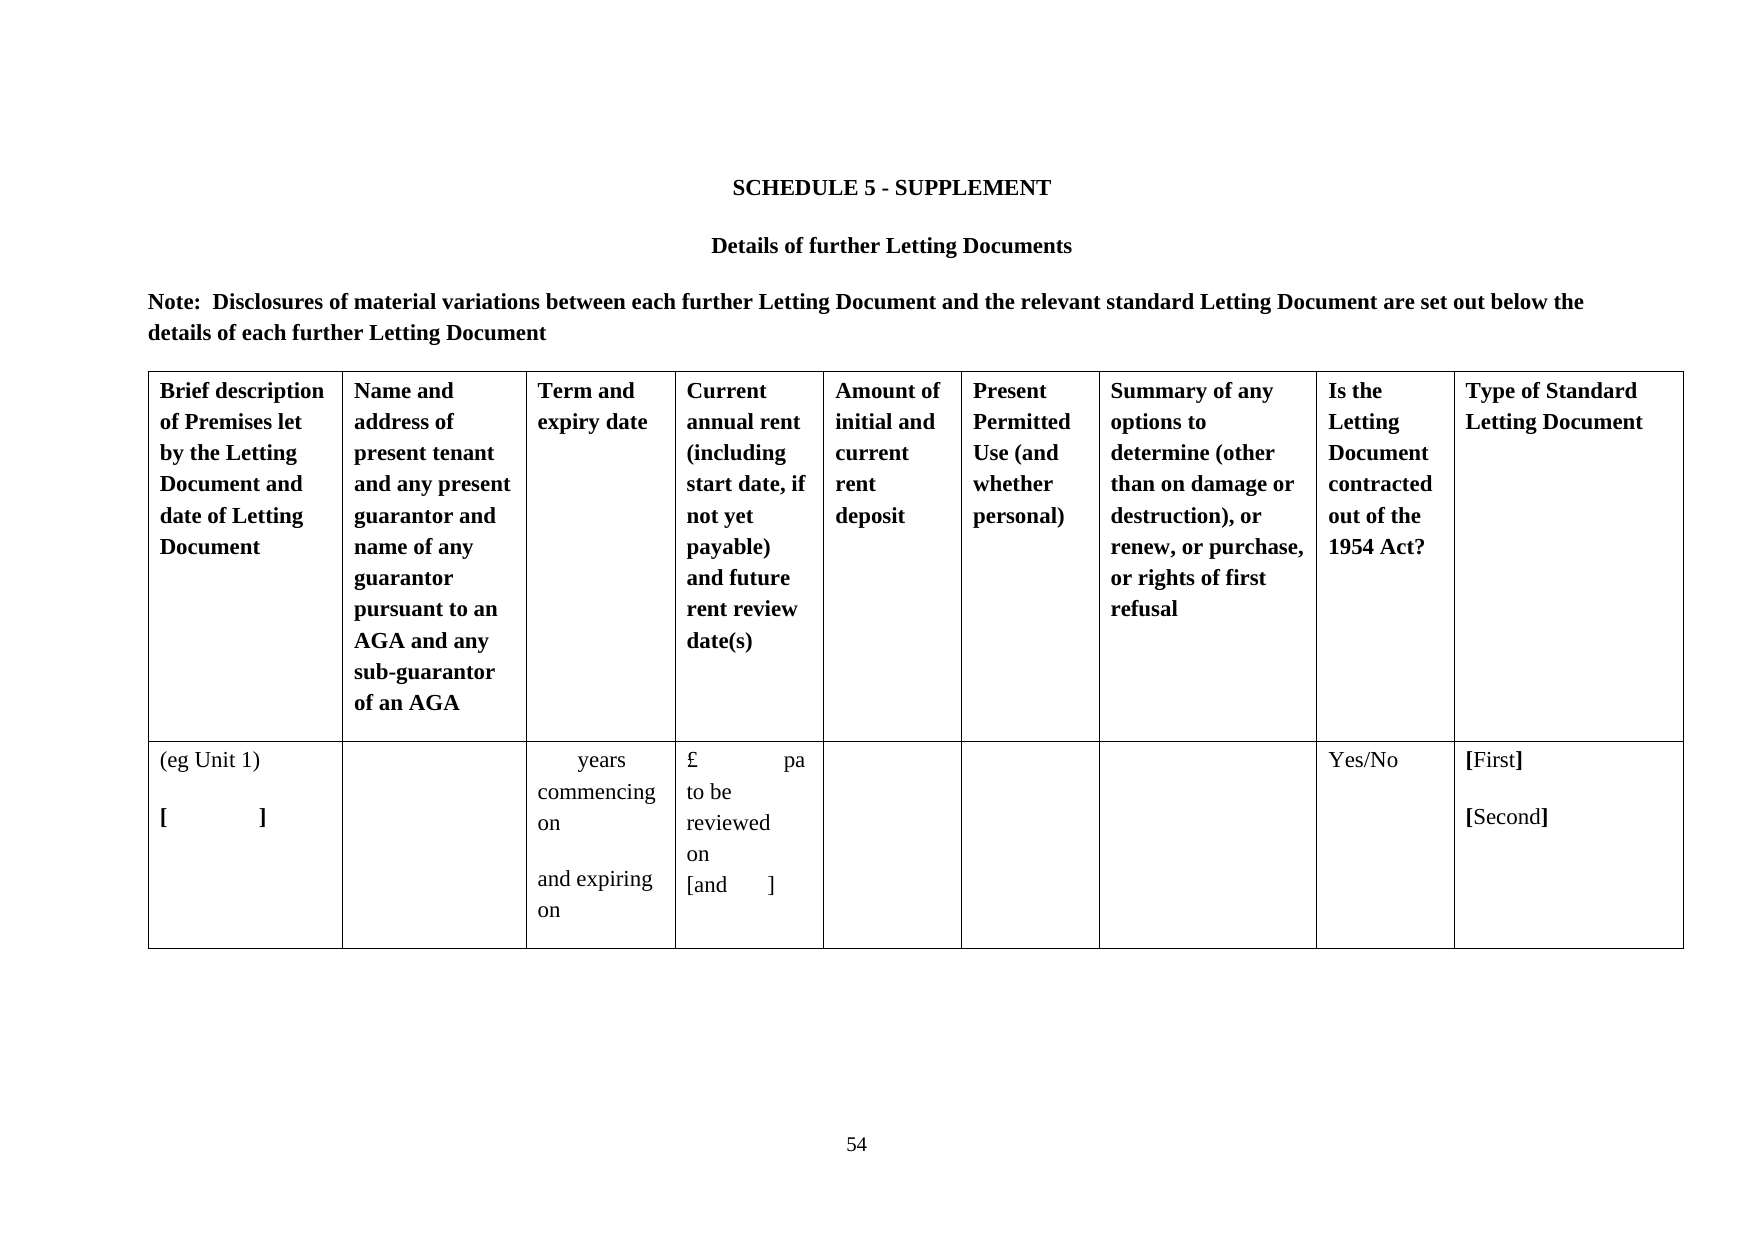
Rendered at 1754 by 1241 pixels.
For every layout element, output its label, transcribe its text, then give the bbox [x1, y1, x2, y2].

table_header Current annual rent (including start date, if not yet payable) and future rent review date(s) [676, 372, 823, 741]
text Schedule 5 - Supplement [148, 174, 1636, 201]
table_cell Yes/No [1317, 742, 1454, 948]
text Details of further Letting Documents [148, 227, 1636, 258]
table_header Is the Letting Document contracted out of the 1954 Act? [1317, 372, 1454, 741]
table_header Brief description of Premises let by the Letting Document and date of Letting Document [149, 372, 342, 741]
text Note: Disclosures of material variations between each further Letting Document and the relevant standard Letting Document are set out below the details of each further Letting Document [148, 283, 1636, 346]
table_header Amount of initial and current rent deposit [824, 372, 961, 741]
table_cell (eg Unit 1) [ ] [149, 742, 342, 948]
table_header Present Permitted Use (and whether personal) [962, 372, 1099, 741]
table_cell [1100, 742, 1316, 948]
table_cell [824, 742, 961, 948]
table_cell years commencing on and expiring on [527, 742, 675, 948]
table_header Summary of any options to determine (other than on damage or destruction), or renew, or purchase, or rights of first refusal [1100, 372, 1316, 741]
table_cell [First] [Second] [1455, 742, 1683, 948]
table_header Name and address of present tenant and any present guarantor and name of any guarantor pursuant to an AGA and any sub-guarantor of an AGA [343, 372, 526, 741]
table_header Type of Standard Letting Document [1455, 372, 1683, 741]
table_cell [962, 742, 1099, 948]
table_header Term and expiry date [527, 372, 675, 741]
table_cell £ pa to be reviewed on [and ] [676, 742, 823, 948]
table_cell [343, 742, 526, 948]
